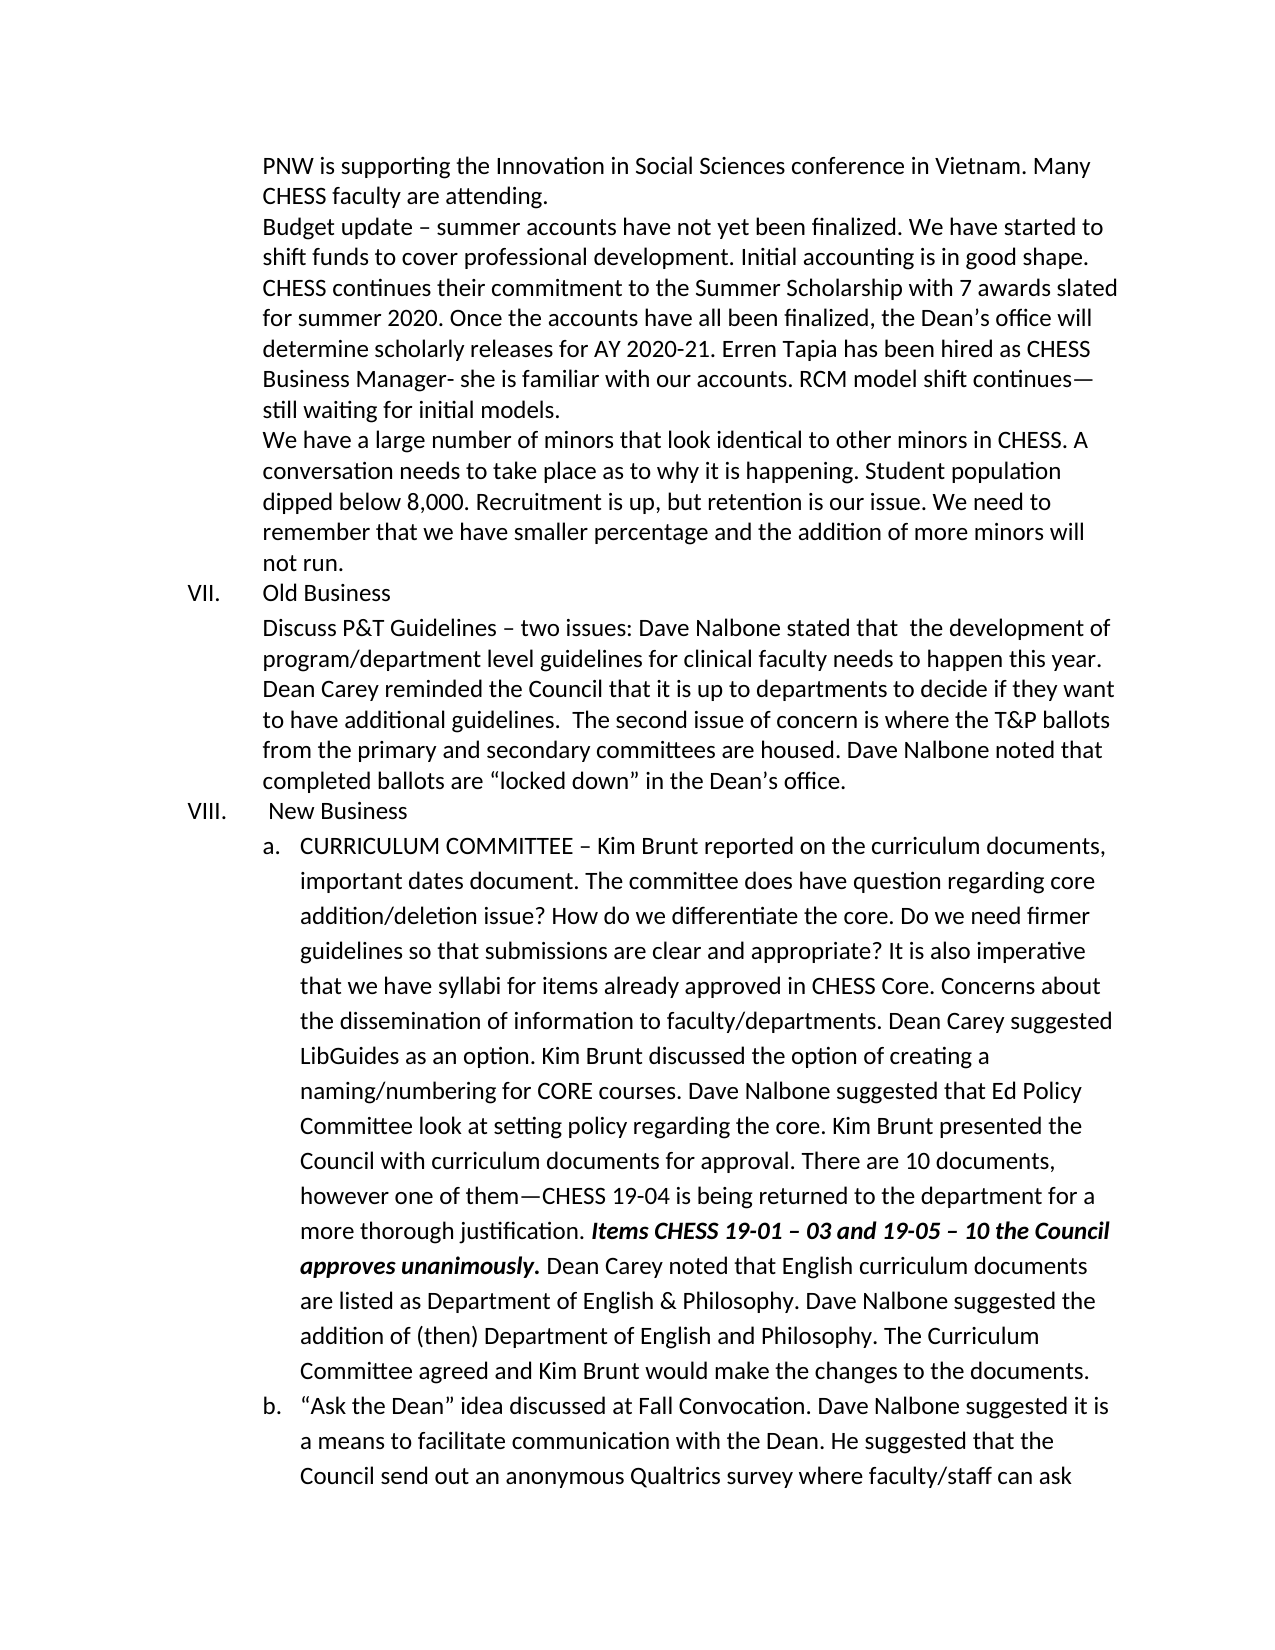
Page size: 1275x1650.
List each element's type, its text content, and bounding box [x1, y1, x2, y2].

list CURRICULUM COMMITTEE – Kim Brunt reported on the curriculum documents, important dates document. The committee does have question regarding core addition/deletion issue? How do we differentiate the core. Do we need firmer guidelines so that submissions are clear and appropriate? It is also imperative that we have syllabi for items already approved in CHESS Core. Concerns about the dissemination of information to faculty/departments. Dean Carey suggested LibGuides as an option. Kim Brunt discussed the option of creating a naming/numbering for CORE courses. Dave Nalbone suggested that Ed Policy Committee look at setting policy regarding the core. Kim Brunt presented the Council with curriculum documents for approval. There are 10 documents, however one of them—CHESS 19-04 is being returned to the department for a more thorough justification. Items CHESS 19-01 – 03 and 19-05 – 10 the Council approves unanimously. Dean Carey noted that English curriculum documents are listed as Department of English & Philosophy. Dave Nalbone suggested the addition of (then) Department of English and Philosophy. The Curriculum Committee agreed and Kim Brunt would make the changes to the documents. [262, 830, 1125, 1386]
list New Business [187, 795, 1125, 826]
list Old Business [187, 577, 1125, 608]
list We have a large number of minors that look identical to other minors in CHESS. A conversation needs to take place as to why it is happening. Student population dipped below 8,000. Recruitment is up, but retention is our issue. We need to remember that we have smaller percentage and the addition of more minors will not run. [262, 425, 1125, 577]
list PNW is supporting the Innovation in Social Sciences conference in Vietnam. Many CHESS faculty are attending. [262, 150, 1125, 211]
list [262, 1390, 1125, 1491]
list Discuss P&T Guidelines – two issues: Dave Nalbone stated that the development of program/department level guidelines for clinical faculty needs to happen this year. Dean Carey reminded the Council that it is up to departments to decide if they want to have additional guidelines. The second issue of concern is where the T&P ballots from the primary and secondary committees are housed. Dave Nalbone noted that completed ballots are “locked down” in the Dean’s office. [262, 612, 1125, 795]
list Budget update – summer accounts have not yet been finalized. We have started to shift funds to cover professional development. Initial accounting is in good shape. CHESS continues their commitment to the Summer Scholarship with 7 awards slated for summer 2020. Once the accounts have all been finalized, the Dean’s office will determine scholarly releases for AY 2020-21. Erren Tapia has been hired as CHESS Business Manager- she is familiar with our accounts. RCM model shift continues—still waiting for initial models. [262, 211, 1125, 425]
